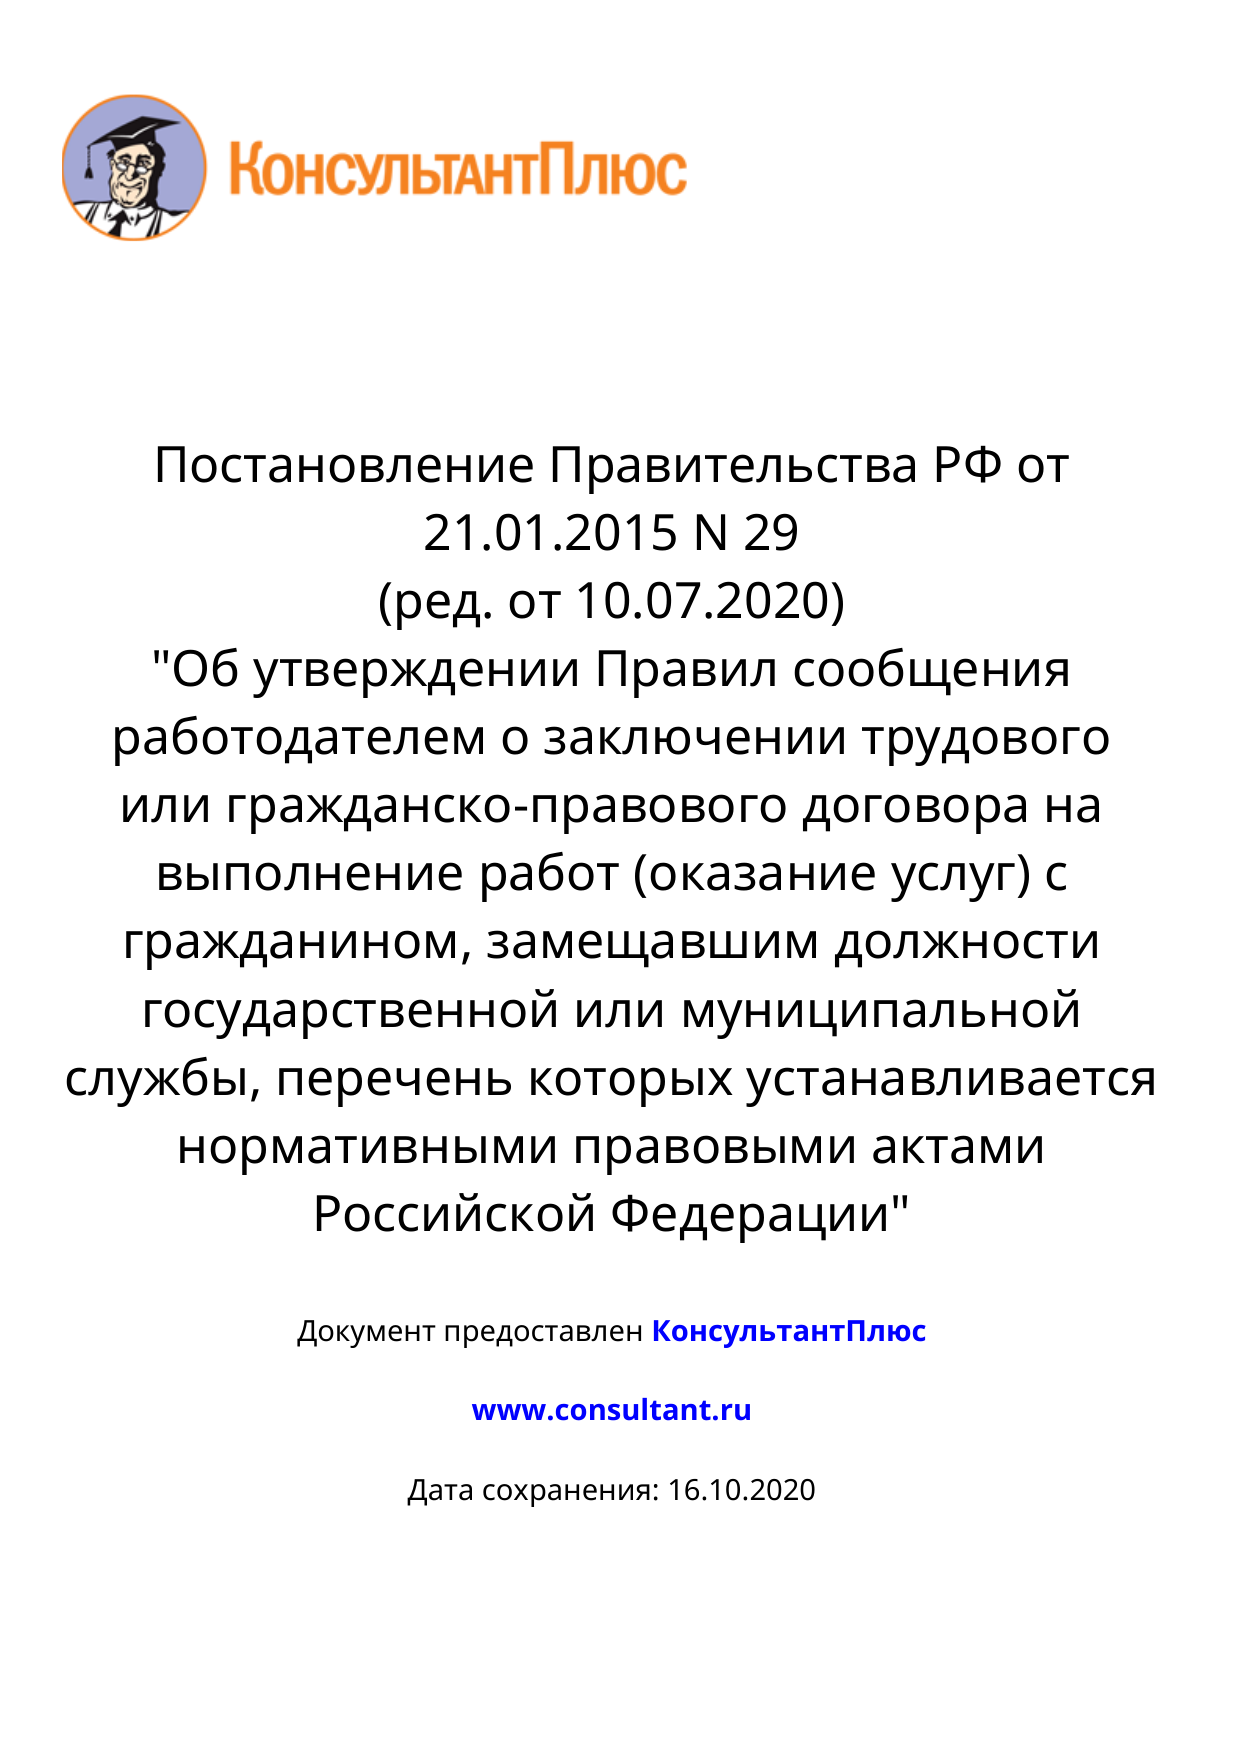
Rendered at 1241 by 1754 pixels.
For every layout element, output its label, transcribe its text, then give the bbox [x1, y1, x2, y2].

table_cell Документ предоставлен КонсультантПлюс www.consultant.ru Дата сохранения: 16.10.2020 [54, 1272, 1170, 1587]
picture [62, 93, 687, 243]
table_header [54, 88, 1170, 403]
table_cell Постановление Правительства РФ от 21.01.2015 N 29 (ред. от 10.07.2020) "Об утверждении Правил сообщения работодателем о заключении трудового или гражданско-правового договора на выполнение работ (оказание услуг) с гражданином, замещавшим должности государственной или муниципальной службы, перечень которых устанавливается нормативными правовыми актами Российской Федерации" [54, 403, 1170, 1272]
